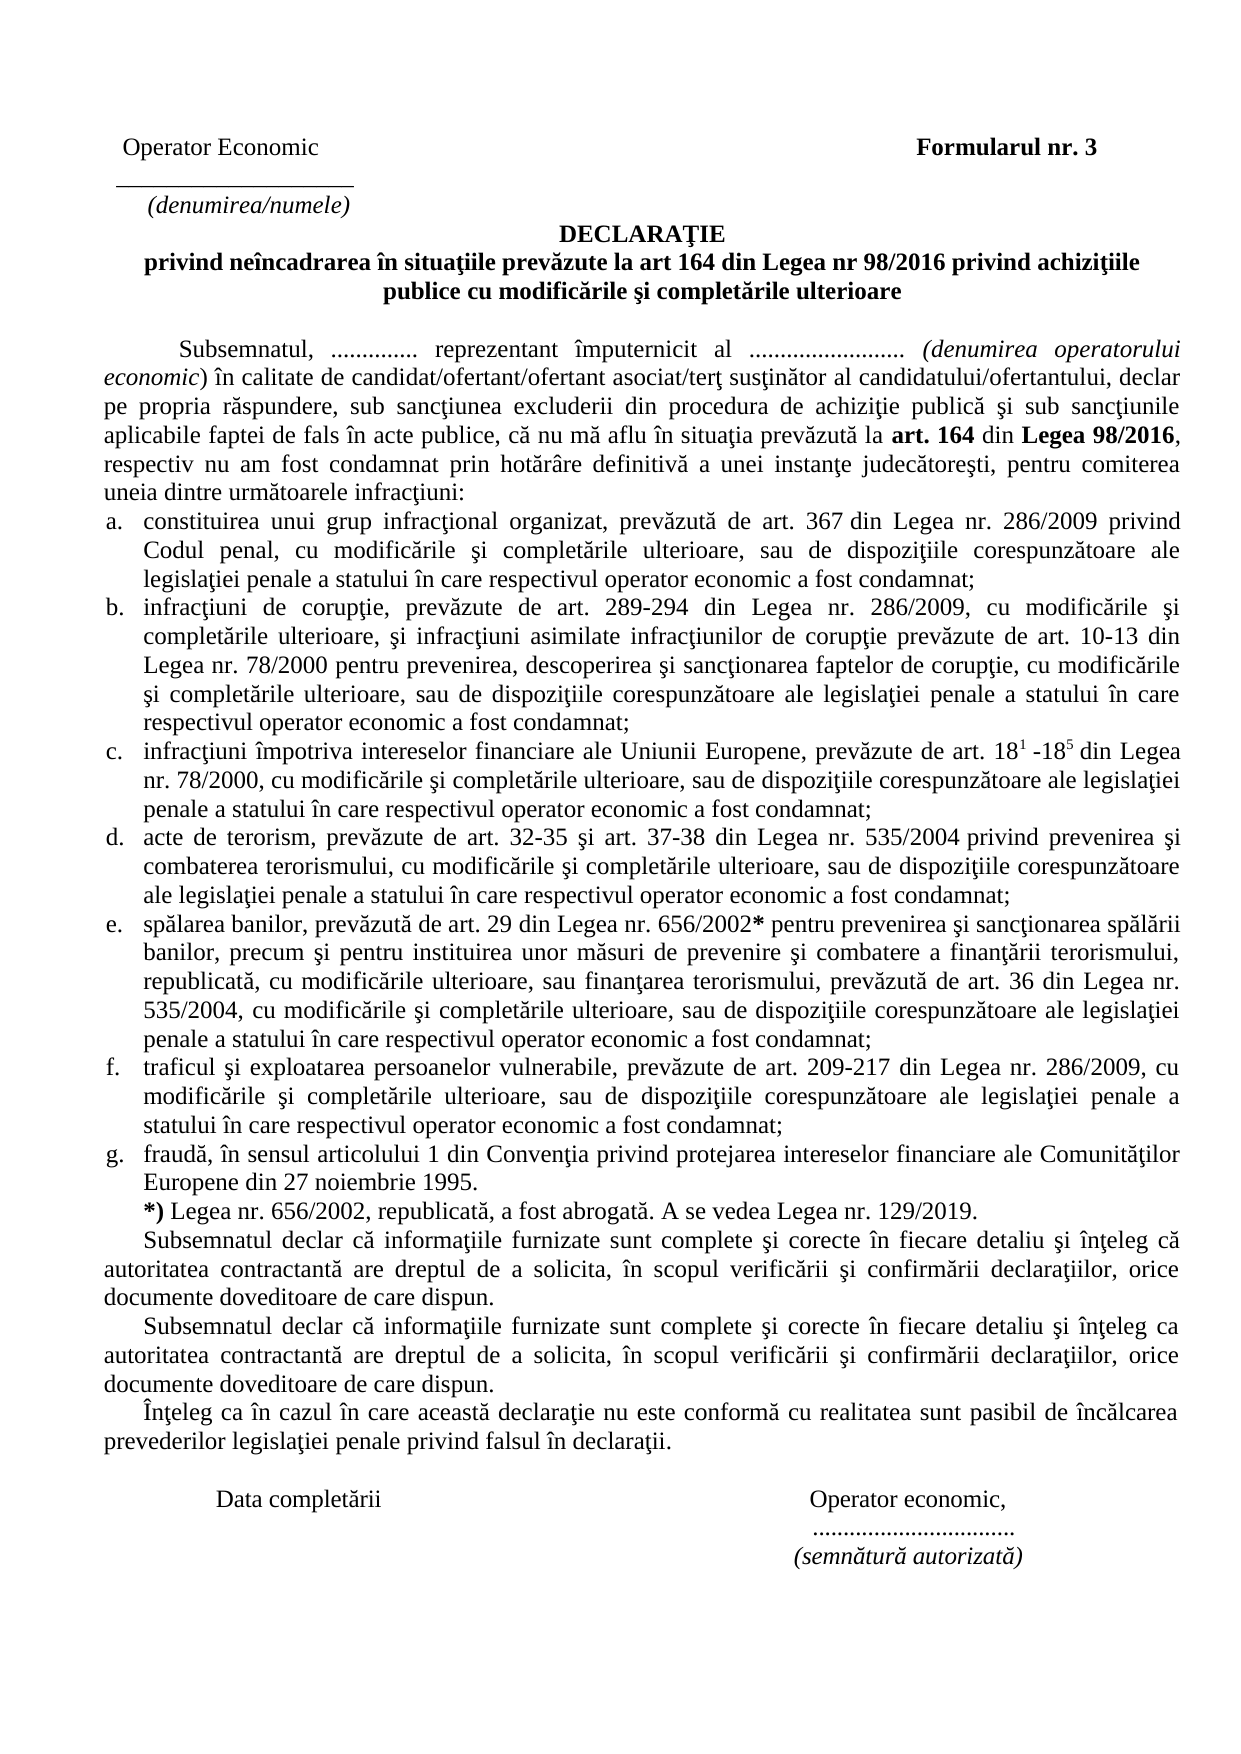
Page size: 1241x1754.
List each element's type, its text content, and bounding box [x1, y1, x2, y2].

text privind neîncadrarea în situaţiile prevăzute la art 164 din Legea nr 98/2016 privind achiziţiile publice cu modificările şi completările ulterioare [103, 247, 1181, 305]
text Operator Economic Formularul nr. 3 [103, 132, 1181, 161]
list acte de terorism, prevăzute de art. 32-35 şi art. 37-38 din Legea nr. 535/2004 privind prevenirea şi combaterea terorismului, cu modificările şi completările ulterioare, sau de dispoziţiile corespunzătoare ale legislaţiei penale a statului în care respectivul operator economic a fost condamnat; [106, 822, 1181, 909]
text (semnătură autorizată) [178, 1541, 1181, 1570]
list infracţiuni împotriva intereselor financiare ale Uniunii Europene, prevăzute de art. 181 -185 din Legea nr. 78/2000, cu modificările şi completările ulterioare, sau de dispoziţiile corespunzătoare ale legislaţiei penale a statului în care respectivul operator economic a fost condamnat; [106, 736, 1181, 822]
list spălarea banilor, prevăzută de art. 29 din Legea nr. 656/2002* pentru prevenirea şi sancţionarea spălării banilor, precum şi pentru instituirea unor măsuri de prevenire şi combatere a finanţării terorismului, republicată, cu modificările ulterioare, sau finanţarea terorismului, prevăzută de art. 36 din Legea nr. 535/2004, cu modificările şi completările ulterioare, sau de dispoziţiile corespunzătoare ale legislaţiei penale a statului în care respectivul operator economic a fost condamnat; [106, 909, 1181, 1052]
text Înţeleg ca în cazul în care această declaraţie nu este conformă cu realitatea sunt pasibil de încălcarea prevederilor legislaţiei penale privind falsul în declaraţii. [103, 1397, 1180, 1455]
text DECLARAŢIE [103, 219, 1181, 247]
list fraudă, în sensul articolului 1 din Convenţia privind protejarea intereselor financiare ale Comunităţilor Europene din 27 noiembrie 1995. [106, 1139, 1181, 1196]
text ___________________ [103, 161, 1181, 190]
list infracţiuni de corupţie, prevăzute de art. 289-294 din Legea nr. 286/2009, cu modificările şi completările ulterioare, şi infracţiuni asimilate infracţiunilor de corupţie prevăzute de art. 10-13 din Legea nr. 78/2000 pentru prevenirea, descoperirea şi sancţionarea faptelor de corupţie, cu modificările şi completările ulterioare, sau de dispoziţiile corespunzătoare ale legislaţiei penale a statului în care respectivul operator economic a fost condamnat; [106, 592, 1181, 736]
list constituirea unui grup infracţional organizat, prevăzută de art. 367 din Legea nr. 286/2009 privind Codul penal, cu modificările şi completările ulterioare, sau de dispoziţiile corespunzătoare ale legislaţiei penale a statului în care respectivul operator economic a fost condamnat; [106, 506, 1181, 592]
text ................................. [178, 1512, 1181, 1541]
text Subsemnatul declar că informaţiile furnizate sunt complete şi corecte în fiecare detaliu şi înţeleg că autoritatea contractantă are dreptul de a solicita, în scopul verificării şi confirmării declaraţiilor, orice documente doveditoare de care dispun. [103, 1225, 1181, 1311]
text Subsemnatul declar că informaţiile furnizate sunt complete şi corecte în fiecare detaliu şi înţeleg ca autoritatea contractantă are dreptul de a solicita, în scopul verificării şi confirmării declaraţiilor, orice documente doveditoare de care dispun. [103, 1311, 1180, 1397]
text *) Legea nr. 656/2002, republicată, a fost abrogată. A se vedea Legea nr. 129/2019. [103, 1196, 1181, 1225]
text (denumirea/numele) [103, 190, 1181, 219]
list traficul şi exploatarea persoanelor vulnerabile, prevăzute de art. 209-217 din Legea nr. 286/2009, cu modificările şi completările ulterioare, sau de dispoziţiile corespunzătoare ale legislaţiei penale a statului în care respectivul operator economic a fost condamnat; [106, 1052, 1181, 1139]
text Data completării Operator economic, [178, 1484, 1181, 1512]
text Subsemnatul, .............. reprezentant împuternicit al ......................... (denumirea operatorului economic) în calitate de candidat/ofertant/ofertant asociat/terţ susţinător al candidatului/ofertantului, declar pe propria răspundere, sub sancţiunea excluderii din procedura de achiziţie publică şi sub sancţiunile aplicabile faptei de fals în acte publice, că nu mă aflu în situaţia prevăzută la art. 164 din Legea 98/2016, respectiv nu am fost condamnat prin hotărâre definitivă a unei instanţe judecătoreşti, pentru comiterea uneia dintre următoarele infracţiuni: [103, 334, 1181, 506]
